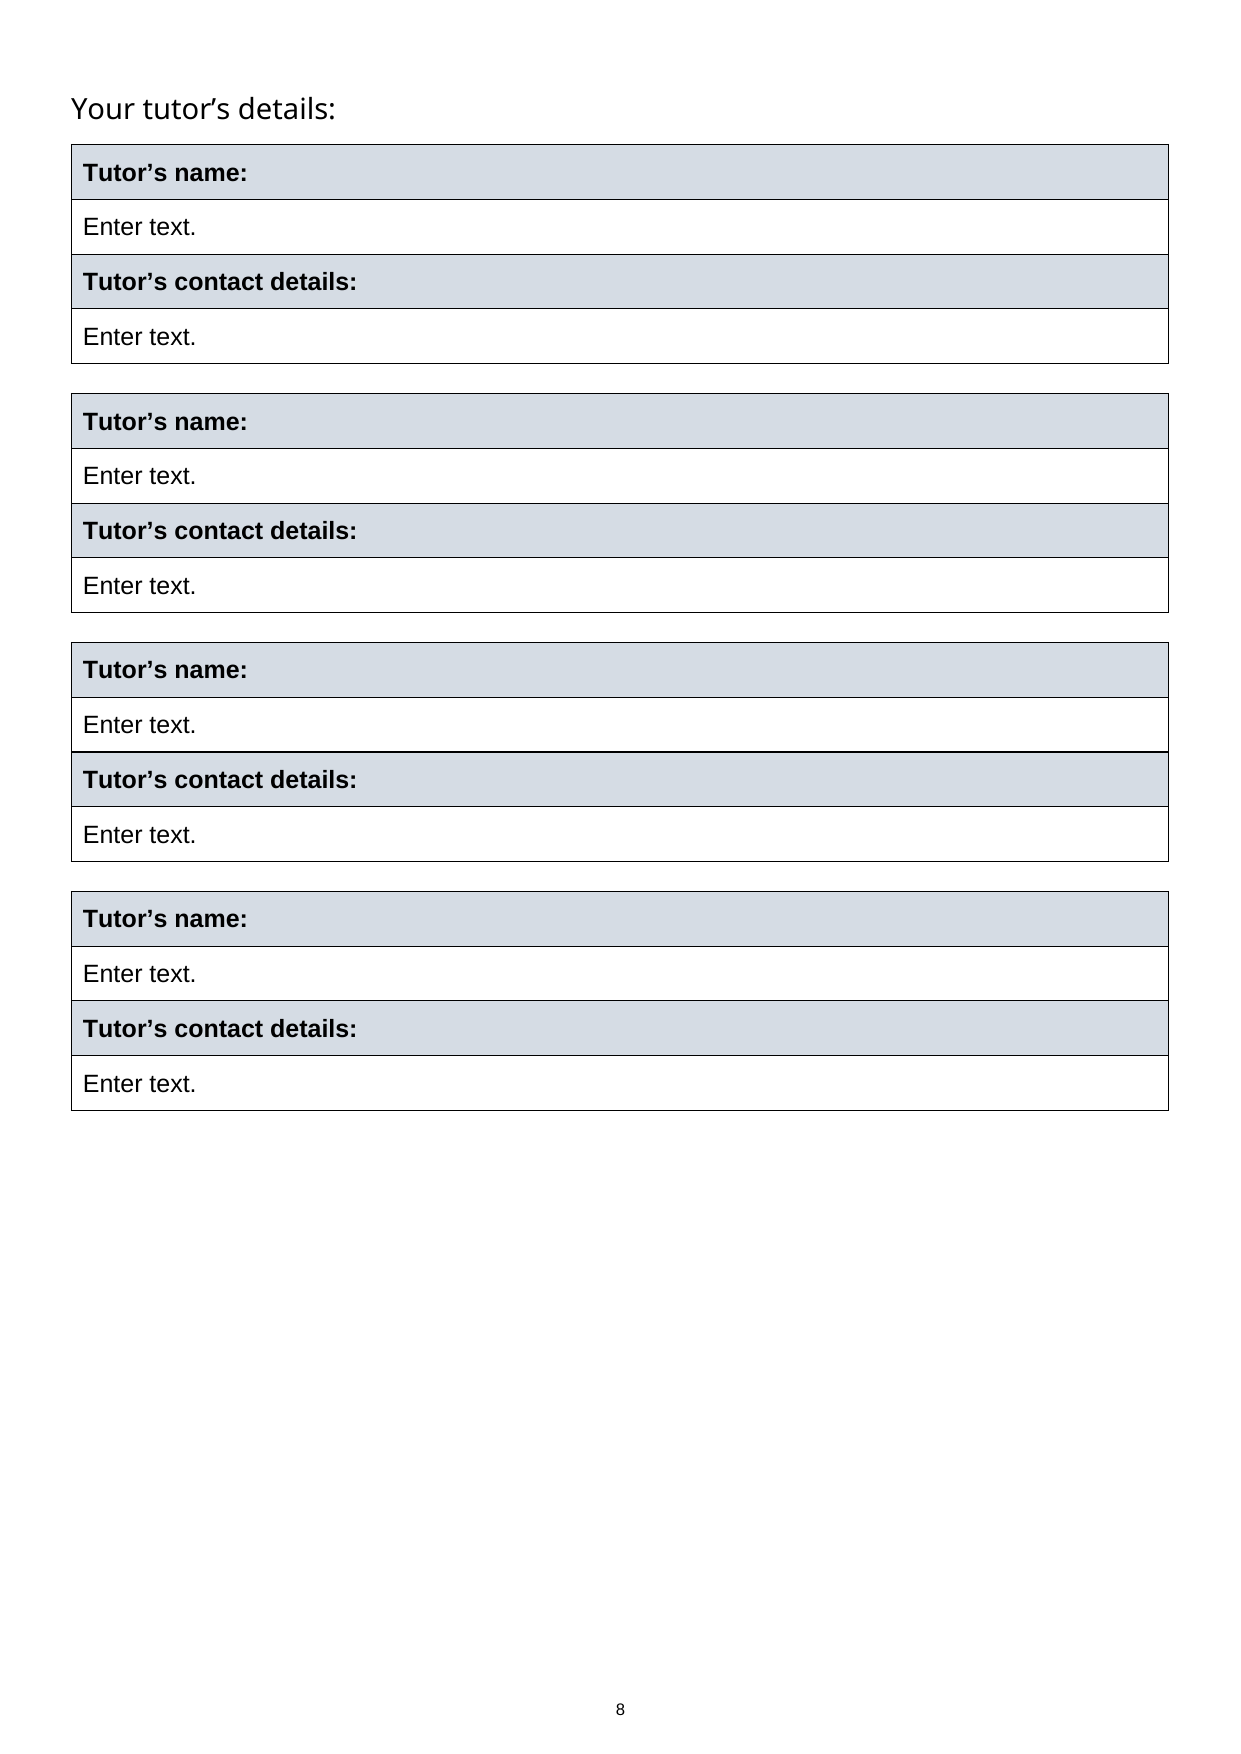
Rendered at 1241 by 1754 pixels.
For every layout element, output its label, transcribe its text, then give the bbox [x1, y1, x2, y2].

table_header Tutor’s name: [72, 892, 1168, 946]
table_header Tutor’s name: [72, 643, 1168, 697]
subtitle Your tutor’s details: [71, 89, 1169, 128]
table_header Tutor’s name: [72, 394, 1168, 448]
table_cell Tutor’s contact details: [72, 255, 1168, 308]
table_cell Tutor’s contact details: [72, 504, 1168, 557]
table_cell Tutor’s contact details: [72, 1001, 1168, 1055]
table_header Tutor’s name: [72, 145, 1168, 199]
table_cell Tutor’s contact details: [72, 753, 1168, 806]
